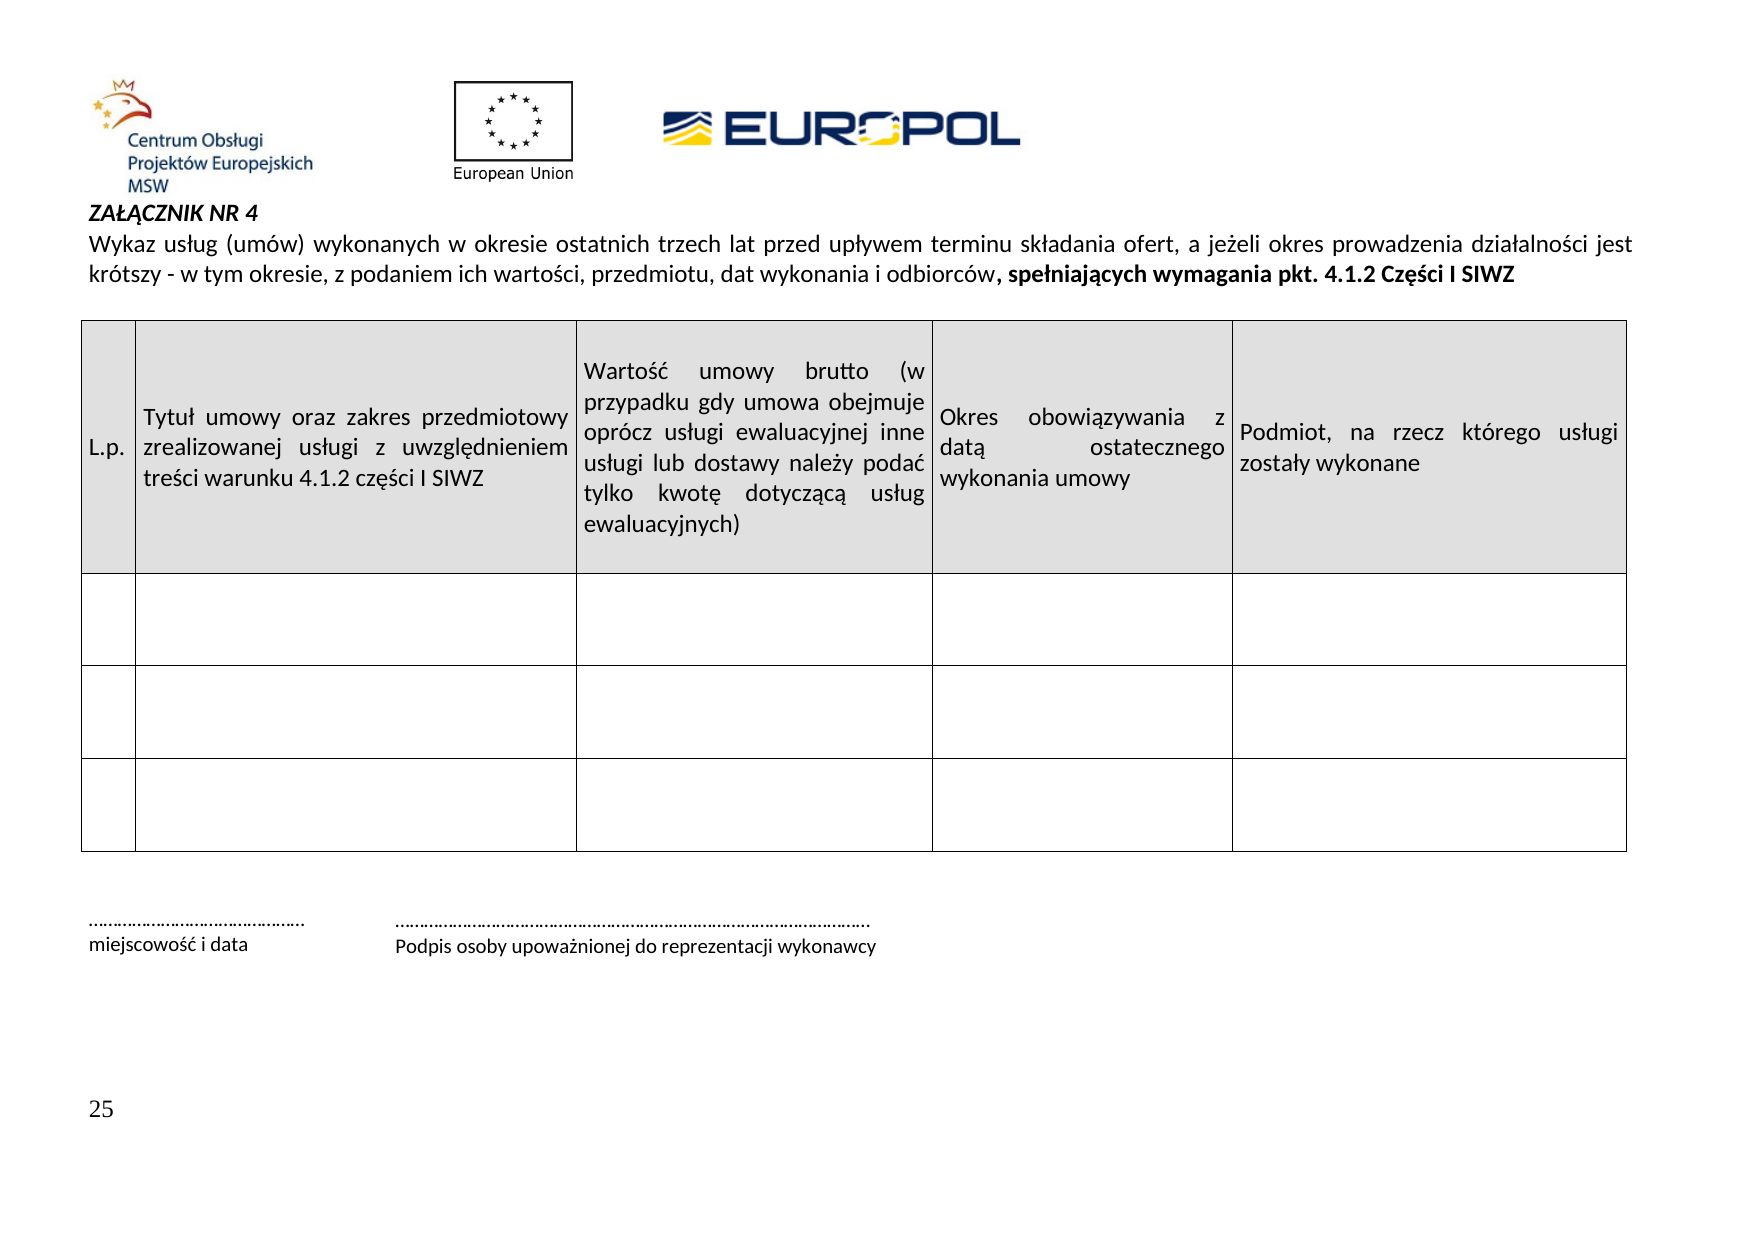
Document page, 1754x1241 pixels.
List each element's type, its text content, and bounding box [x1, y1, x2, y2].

table_cell [577, 666, 932, 758]
text Wykaz usług (umów) wykonanych w okresie ostatnich trzech lat przed upływem terminu składania ofert, a jeżeli okres prowadzenia działalności jest krótszy - w tym okresie, z podaniem ich wartości, przedmiotu, dat wykonania i odbiorców, spełniających wymagania pkt. 4.1.2 Części I SIWZ [89, 228, 1636, 289]
table_cell [136, 574, 576, 665]
picture [88, 73, 318, 198]
table_cell [577, 574, 932, 665]
table_cell [136, 666, 576, 758]
table_header L.p. [82, 321, 135, 573]
text ZAŁĄCZNIK NR 4 [89, 197, 1636, 228]
table_cell [577, 759, 932, 851]
table_cell [1233, 759, 1626, 851]
table_header Podmiot, na rzecz którego usługi zostały wykonane [1233, 321, 1626, 573]
table_header Tytuł umowy oraz zakres przedmiotowy zrealizowanej usługi z uwzględnieniem treści warunku 4.1.2 części I SIWZ [136, 321, 576, 573]
table_cell [933, 759, 1232, 851]
table_cell [933, 574, 1232, 665]
table_cell [82, 666, 135, 758]
table_cell [82, 759, 135, 851]
table_header Wartość umowy brutto (w przypadku gdy umowa obejmuje oprócz usługi ewaluacyjnej inne usługi lub dostawy należy podać tylko kwotę dotyczącą usług ewaluacyjnych) [577, 321, 932, 573]
table_header Okres obowiązywania z datą ostatecznego wykonania umowy [933, 321, 1232, 573]
table_cell [1233, 666, 1626, 758]
table_cell [82, 574, 135, 665]
table_cell [933, 666, 1232, 758]
table_header ……………………………………… miejscowość i data [78, 882, 384, 958]
picture [651, 99, 1033, 158]
picture [453, 81, 573, 182]
table_cell [136, 759, 576, 851]
table_header ……………………………………………………………………………………… Podpis osoby upoważnionej do reprezentacji wykonawcy [384, 882, 1639, 958]
table_cell [1233, 574, 1626, 665]
